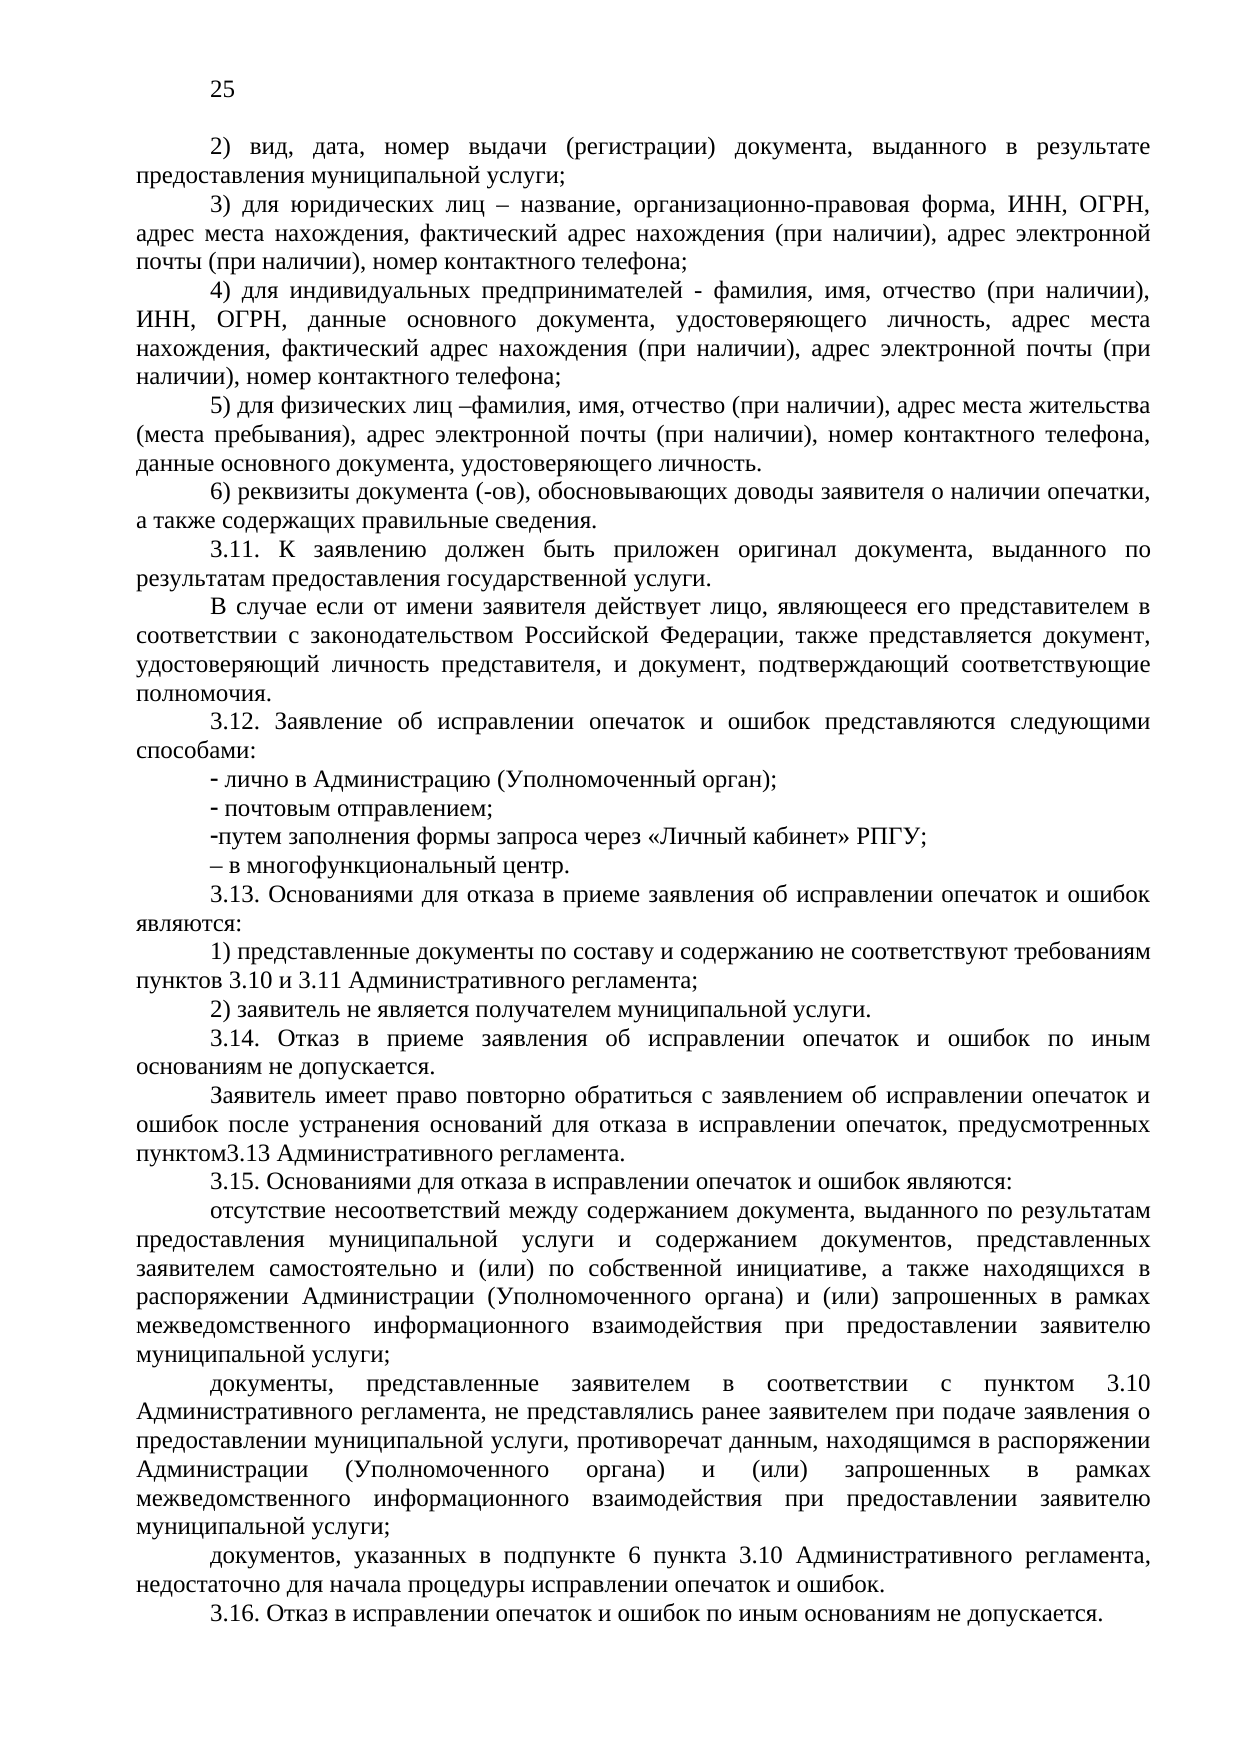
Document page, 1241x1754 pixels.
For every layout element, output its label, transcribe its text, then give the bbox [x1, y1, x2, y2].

text почтовым отправлением; [136, 793, 1152, 821]
text 2) вид, дата, номер выдачи (регистрации) документа, выданного в результате предоставления муниципальной услуги; [136, 131, 1152, 189]
text В случае если от имени заявителя действует лицо, являющееся его представителем в соответствии с законодательством Российской Федерации, также представляется документ, удостоверяющий личность представителя, и документ, подтверждающий соответствующие полномочия. [136, 591, 1152, 706]
text 5) для физических лиц –фамилия, имя, отчество (при наличии), адрес места жительства (места пребывания), адрес электронной почты (при наличии), номер контактного телефона, данные основного документа, удостоверяющего личность. [136, 390, 1152, 476]
text 3.13. Основаниями для отказа в приеме заявления об исправлении опечаток и ошибок являются: [136, 879, 1152, 936]
text 3.14. Отказ в приеме заявления об исправлении опечаток и ошибок по иным основаниям не допускается. [136, 1023, 1152, 1080]
text 6) реквизиты документа (-ов), обосновывающих доводы заявителя о наличии опечатки, а также содержащих правильные сведения. [136, 476, 1152, 534]
text 1) представленные документы по составу и содержанию не соответствуют требованиям пунктов 3.10 и 3.11 Административного регламента; [136, 936, 1152, 994]
text 2) заявитель не является получателем муниципальной услуги. [136, 994, 1152, 1023]
text 3.16. Отказ в исправлении опечаток и ошибок по иным основаниям не допускается. [136, 1598, 1152, 1626]
text документов, указанных в подпункте 6 пункта 3.10 Административного регламента, недостаточно для начала процедуры исправлении опечаток и ошибок. [136, 1540, 1152, 1598]
text отсутствие несоответствий между содержанием документа, выданного по результатам предоставления муниципальной услуги и содержанием документов, представленных заявителем самостоятельно и (или) по собственной инициативе, а также находящихся в распоряжении Администрации (Уполномоченного органа) и (или) запрошенных в рамках межведомственного информационного взаимодействия при предоставлении заявителю муниципальной услуги; [136, 1195, 1152, 1368]
text – в многофункциональный центр. [136, 850, 1152, 879]
text путем заполнения формы запроса через «Личный кабинет» РПГУ; [136, 821, 1152, 850]
text 3) для юридических лиц – название, организационно-правовая форма, ИНН, ОГРН, адрес места нахождения, фактический адрес нахождения (при наличии), адрес электронной почты (при наличии), номер контактного телефона; [136, 189, 1152, 275]
text 3.11. К заявлению должен быть приложен оригинал документа, выданного по результатам предоставления государственной услуги. [136, 534, 1152, 591]
text Заявитель имеет право повторно обратиться с заявлением об исправлении опечаток и ошибок после устранения оснований для отказа в исправлении опечаток, предусмотренных пунктом3.13 Административного регламента. [136, 1080, 1152, 1166]
text лично в Администрацию (Уполномоченный орган); [136, 764, 1152, 793]
text 3.12. Заявление об исправлении опечаток и ошибок представляются следующими способами: [136, 706, 1152, 764]
text 3.15. Основаниями для отказа в исправлении опечаток и ошибок являются: [136, 1166, 1152, 1195]
text 4) для индивидуальных предпринимателей - фамилия, имя, отчество (при наличии), ИНН, ОГРН, данные основного документа, удостоверяющего личность, адрес места нахождения, фактический адрес нахождения (при наличии), адрес электронной почты (при наличии), номер контактного телефона; [136, 275, 1152, 390]
text документы, представленные заявителем в соответствии с пунктом 3.10 Административного регламента, не представлялись ранее заявителем при подаче заявления о предоставлении муниципальной услуги, противоречат данным, находящимся в распоряжении Администрации (Уполномоченного органа) и (или) запрошенных в рамках межведомственного информационного взаимодействия при предоставлении заявителю муниципальной услуги; [136, 1368, 1152, 1540]
